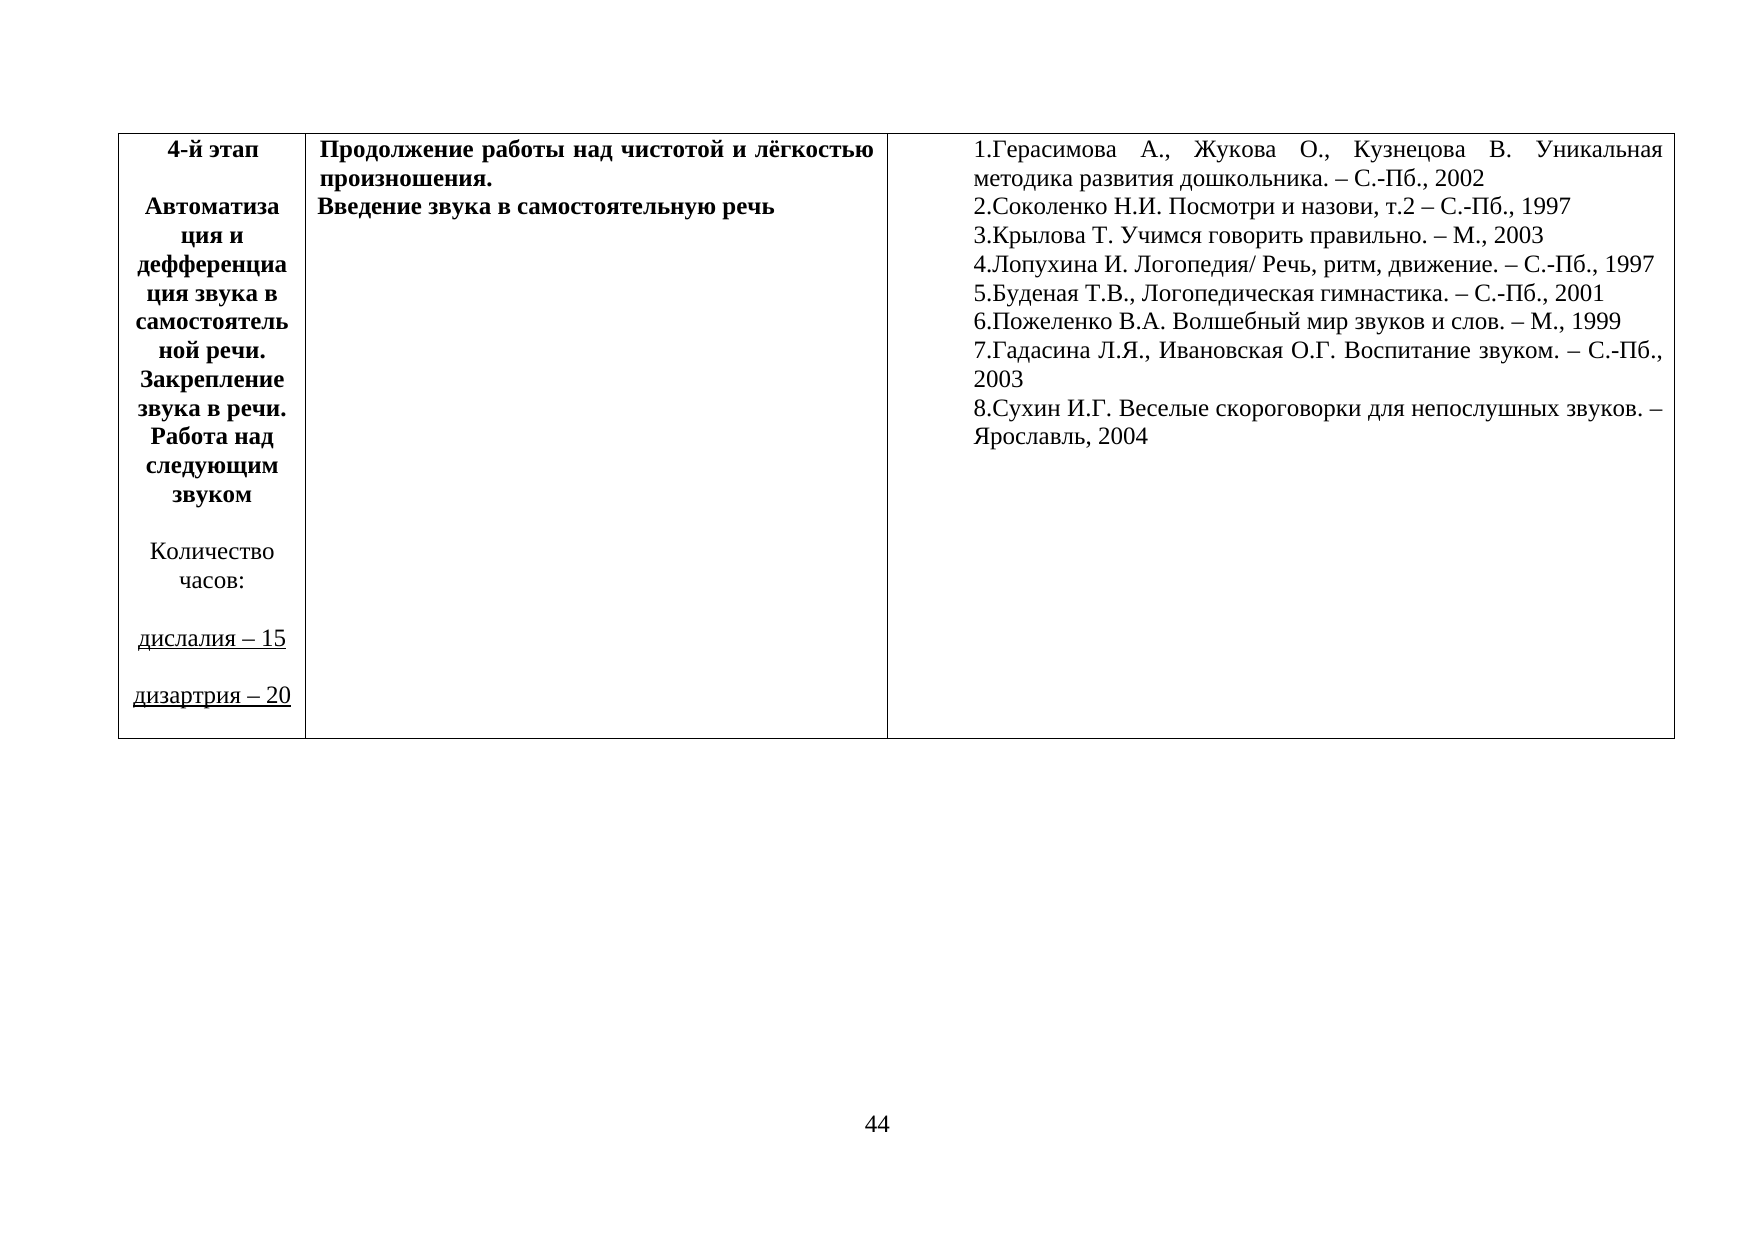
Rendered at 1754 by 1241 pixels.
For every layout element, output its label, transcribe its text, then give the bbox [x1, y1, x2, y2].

table_cell Продолжение работы над чистотой и лёгкостью произношения. Введение звука в самостоятельную речь [306, 134, 887, 738]
table_cell 1.Герасимова А., Жукова О., Кузнецова В. Уникальная методика развития дошкольника. – С.-Пб., 2002 2.Соколенко Н.И. Посмотри и назови, т.2 – С.-Пб., 1997 3.Крылова Т. Учимся говорить правильно. – М., 2003 4.Лопухина И. Логопедия/ Речь, ритм, движение. – С.-Пб., 1997 5.Буденая Т.В., Логопедическая гимнастика. – С.-Пб., 2001 6.Пожеленко В.А. Волшебный мир звуков и слов. – М., 1999 7.Гадасина Л.Я., Ивановская О.Г. Воспитание звуком. – С.-Пб., 2003 8.Сухин И.Г. Веселые скороговорки для непослушных звуков. – Ярославль, 2004 [888, 134, 1674, 738]
table_cell 4-й этап Автоматиза ция и дефференциа ция звука в самостоятельной речи. Закрепление звука в речи. Работа над следующим звуком Количество часов: дислалия – 15 дизартрия – 20 [119, 134, 305, 738]
